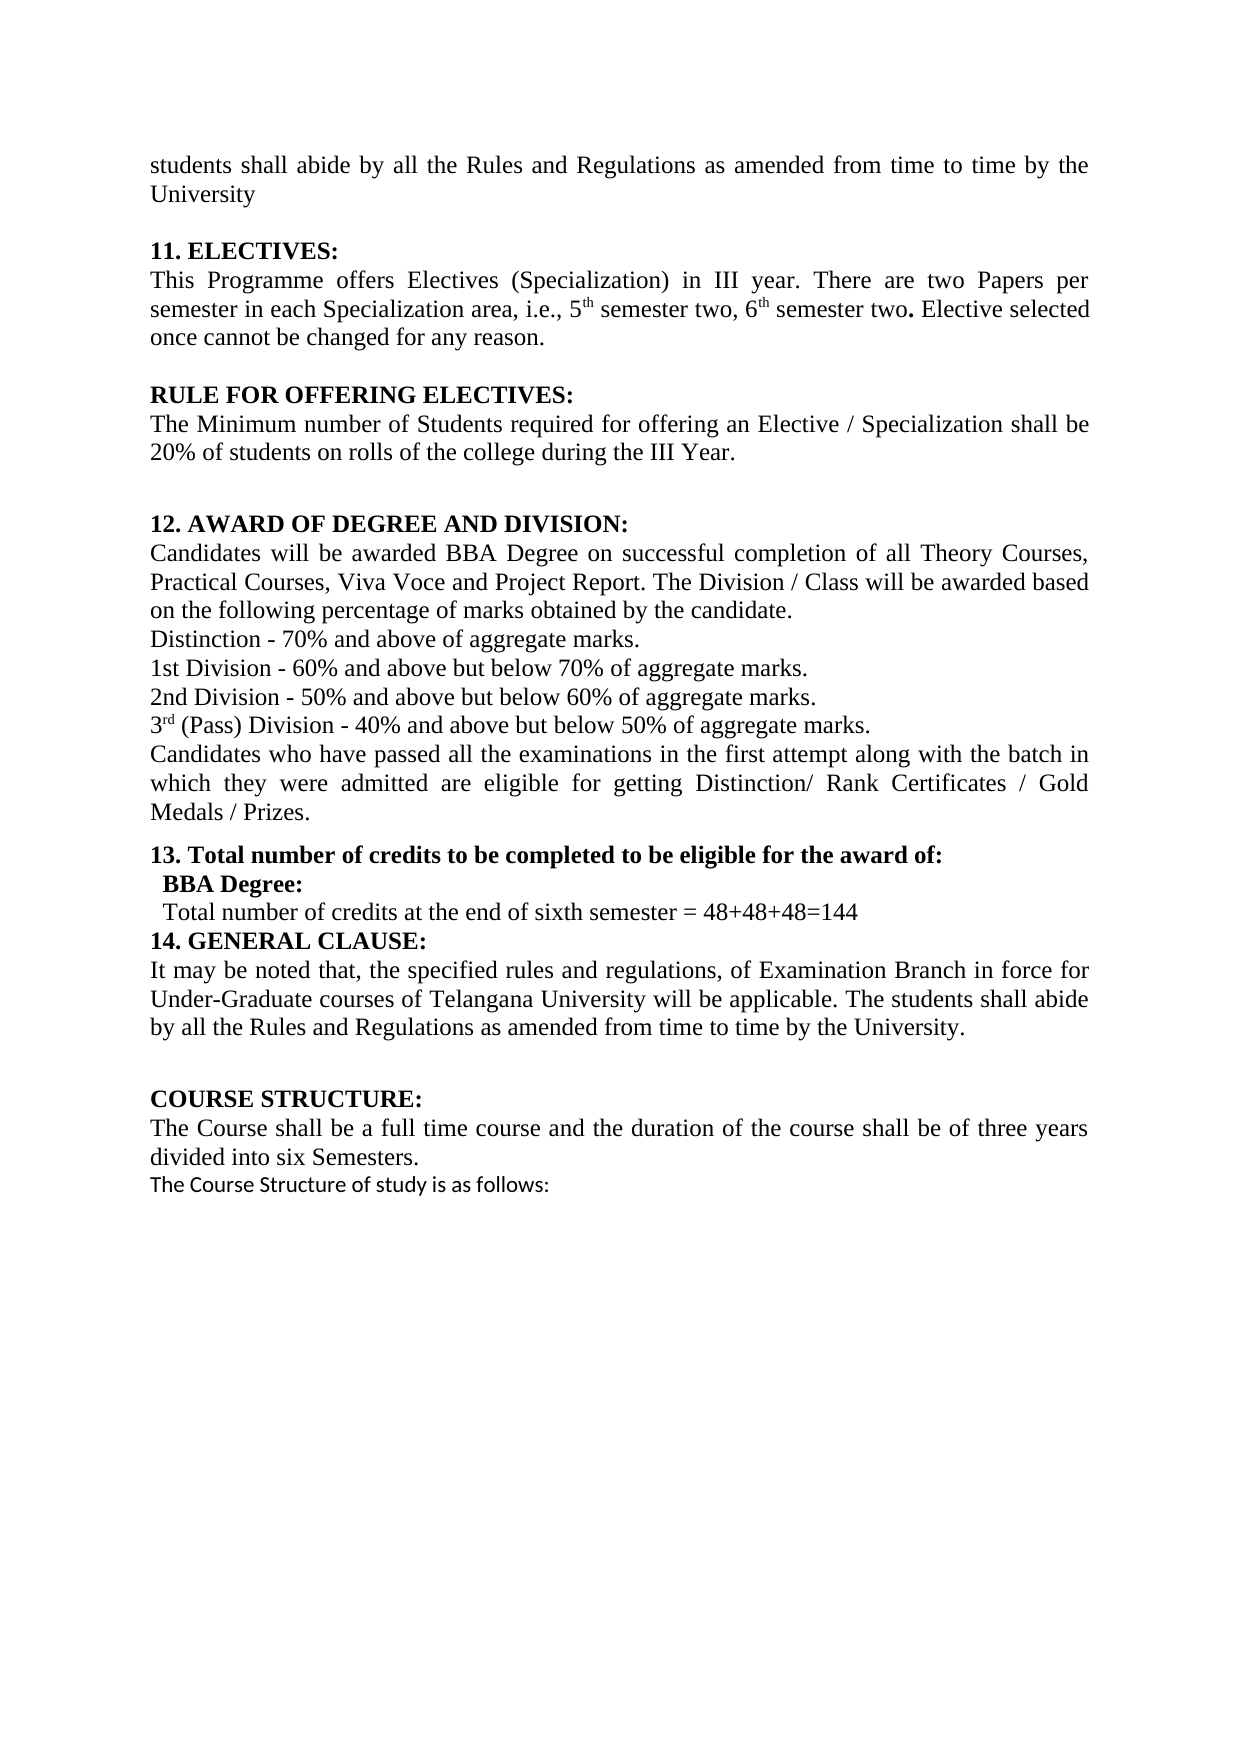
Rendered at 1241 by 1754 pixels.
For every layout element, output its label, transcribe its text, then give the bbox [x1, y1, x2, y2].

text 3rd (Pass) Division - 40% and above but below 50% of aggregate marks. [150, 711, 1090, 739]
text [150, 150, 1090, 207]
text 13. Total number of credits to be completed to be eligible for the award of: [150, 840, 1090, 869]
text Candidates who have passed all the examinations in the first attempt along with the batch in which they were admitted are eligible for getting Distinction/ Rank Certificates / Gold Medals / Prizes. [150, 739, 1090, 826]
text BBA Degree: [150, 869, 1090, 897]
text 1st Division - 60% and above but below 70% of aggregate marks. [150, 653, 1090, 682]
text Candidates will be awarded BBA Degree on successful completion of all Theory Courses, Practical Courses, Viva Voce and Project Report. The Division / Class will be awarded based on the following percentage of marks obtained by the candidate. [150, 538, 1090, 624]
text The Course shall be a full time course and the duration of the course shall be of three years divided into six Semesters. [150, 1113, 1090, 1171]
text Total number of credits at the end of sixth semester = 48+48+48=144 [150, 897, 1090, 926]
text 12. AWARD OF DEGREE AND DIVISION: [150, 509, 1090, 538]
text COURSE STRUCTURE: [150, 1084, 1090, 1113]
text 14. GENERAL CLAUSE: [150, 926, 1090, 955]
text Distinction - 70% and above of aggregate marks. [150, 624, 1090, 653]
text The Course Structure of study is as follows: [150, 1171, 1090, 1199]
text 2nd Division - 50% and above but below 60% of aggregate marks. [150, 682, 1090, 711]
text It may be noted that, the specified rules and regulations, of Examination Branch in force for Under-Graduate courses of Telangana University will be applicable. The students shall abide by all the Rules and Regulations as amended from time to time by the University. [150, 955, 1090, 1041]
text The Minimum number of Students required for offering an Elective / Specialization shall be 20% of students on rolls of the college during the III Year. [150, 409, 1090, 466]
text RULE FOR OFFERING ELECTIVES: [150, 380, 1090, 409]
text 11. ELECTIVES: [150, 236, 1090, 265]
text This Programme offers Electives (Specialization) in III year. There are two Papers per semester in each Specialization area, i.e., 5th semester two, 6th semester two. Elective selected once cannot be changed for any reason. [150, 265, 1090, 351]
